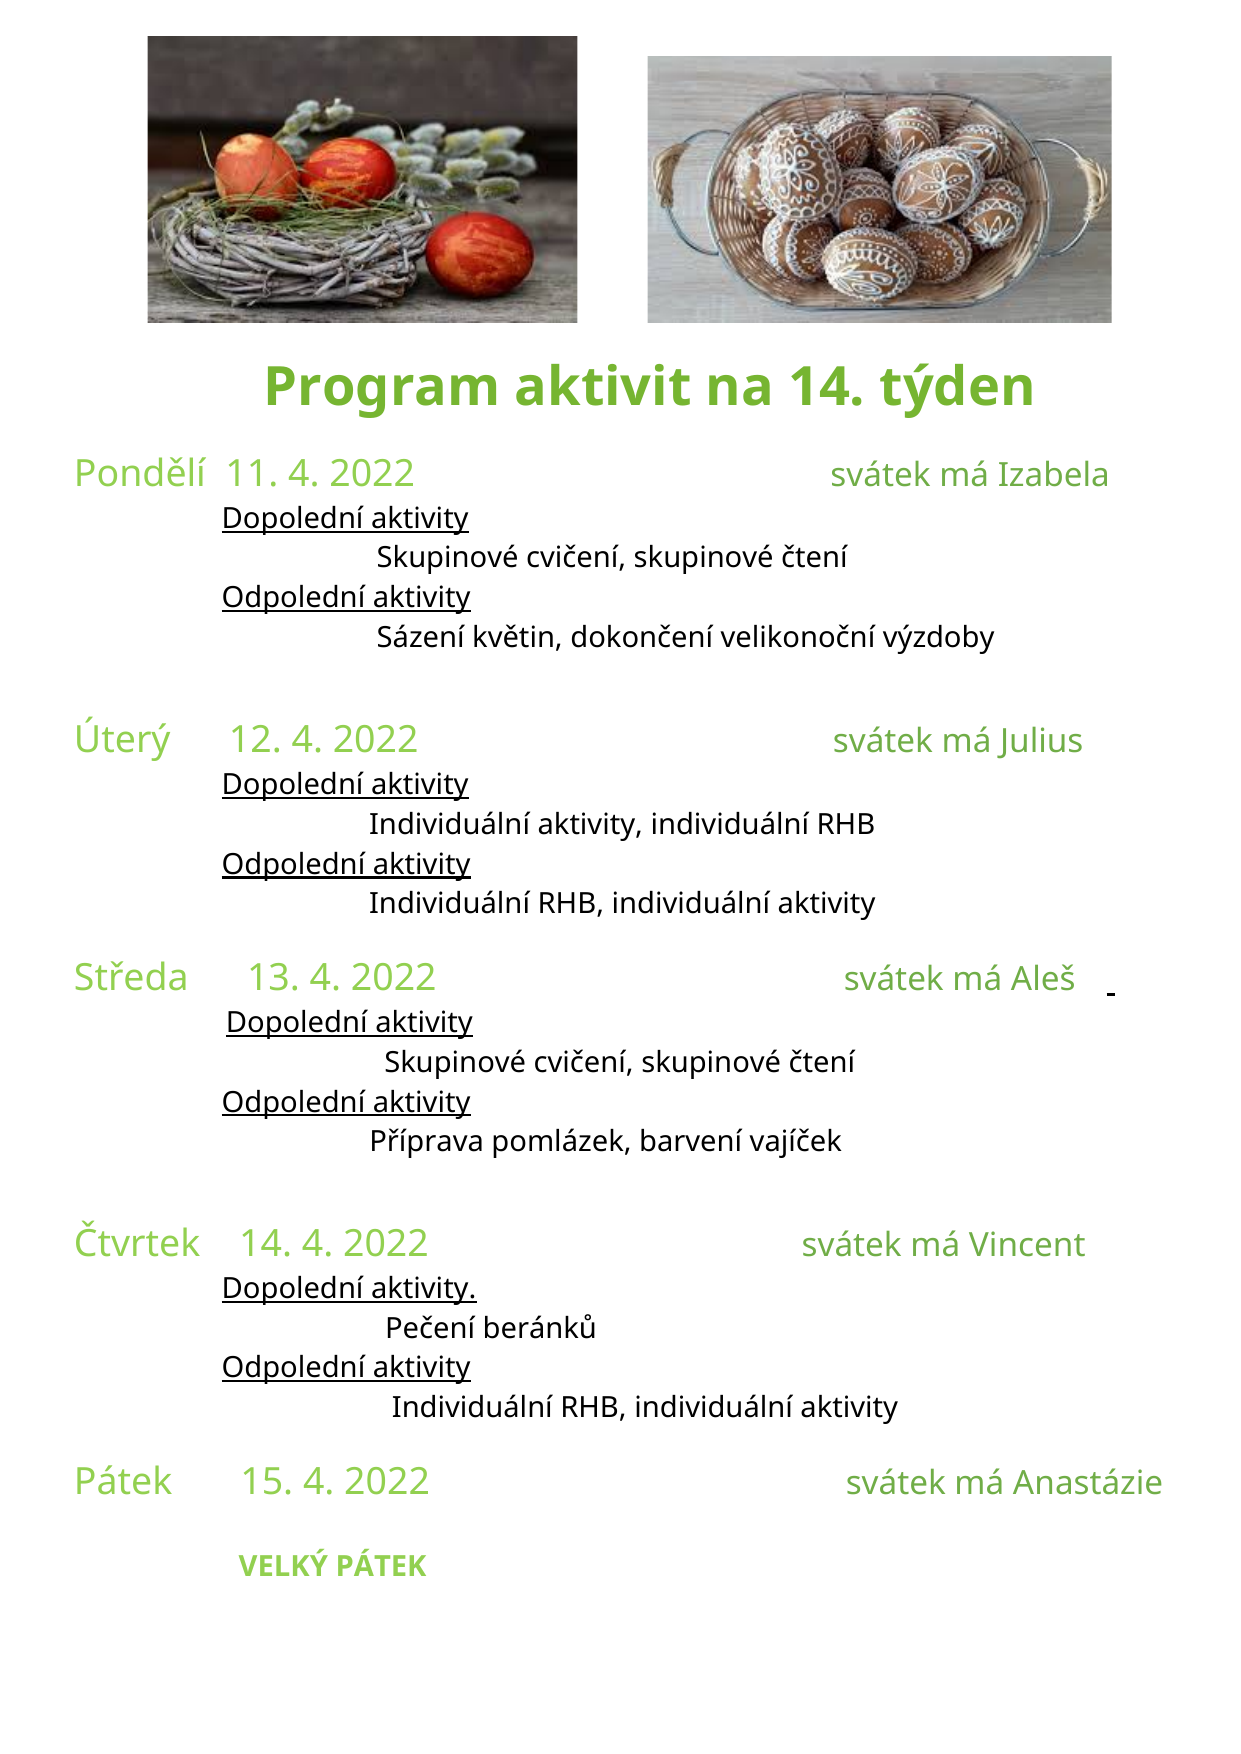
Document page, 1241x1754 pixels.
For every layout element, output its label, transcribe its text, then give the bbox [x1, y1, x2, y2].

text Příprava pomlázek, barvení vajíček [369, 1121, 1167, 1160]
text Skupinové cvičení, skupinové čtení [148, 537, 1240, 576]
text Pečení beránků [369, 1307, 1167, 1347]
text Pondělí 11. 4. 2022 svátek má Izabela [74, 446, 1240, 497]
text Sázení květin, dokončení velikonoční výzdoby [148, 616, 1240, 656]
text Program aktivit na 14. týden [148, 347, 1152, 421]
text Individuální RHB, individuální aktivity [148, 883, 1167, 922]
text Odpolední aktivity [148, 1347, 1167, 1386]
text Odpolední aktivity [148, 843, 1167, 883]
text Odpolední aktivity [148, 576, 1240, 616]
picture [147, 36, 578, 323]
text Středa 13. 4. 2022 svátek má Aleš [74, 950, 1167, 1001]
text Úterý 12. 4. 2022 svátek má Julius [74, 713, 1167, 764]
text Dopolední aktivity [148, 764, 1167, 803]
text Dopolední aktivity. [148, 1267, 1167, 1307]
text Individuální RHB, individuální aktivity [148, 1386, 1167, 1426]
text Dopolední aktivity [74, 1001, 1167, 1041]
text Individuální aktivity, individuální RHB [148, 803, 1167, 843]
text Dopolední aktivity [148, 497, 1240, 537]
picture [647, 56, 1112, 323]
text VELKÝ PÁTEK [148, 1545, 1167, 1584]
text Čtvrtek 14. 4. 2022 svátek má Vincent [74, 1216, 1167, 1267]
text Pátek 15. 4. 2022 svátek má Anastázie [74, 1454, 1167, 1505]
text Skupinové cvičení, skupinové čtení [74, 1041, 1167, 1081]
text Odpolední aktivity [74, 1081, 1167, 1121]
